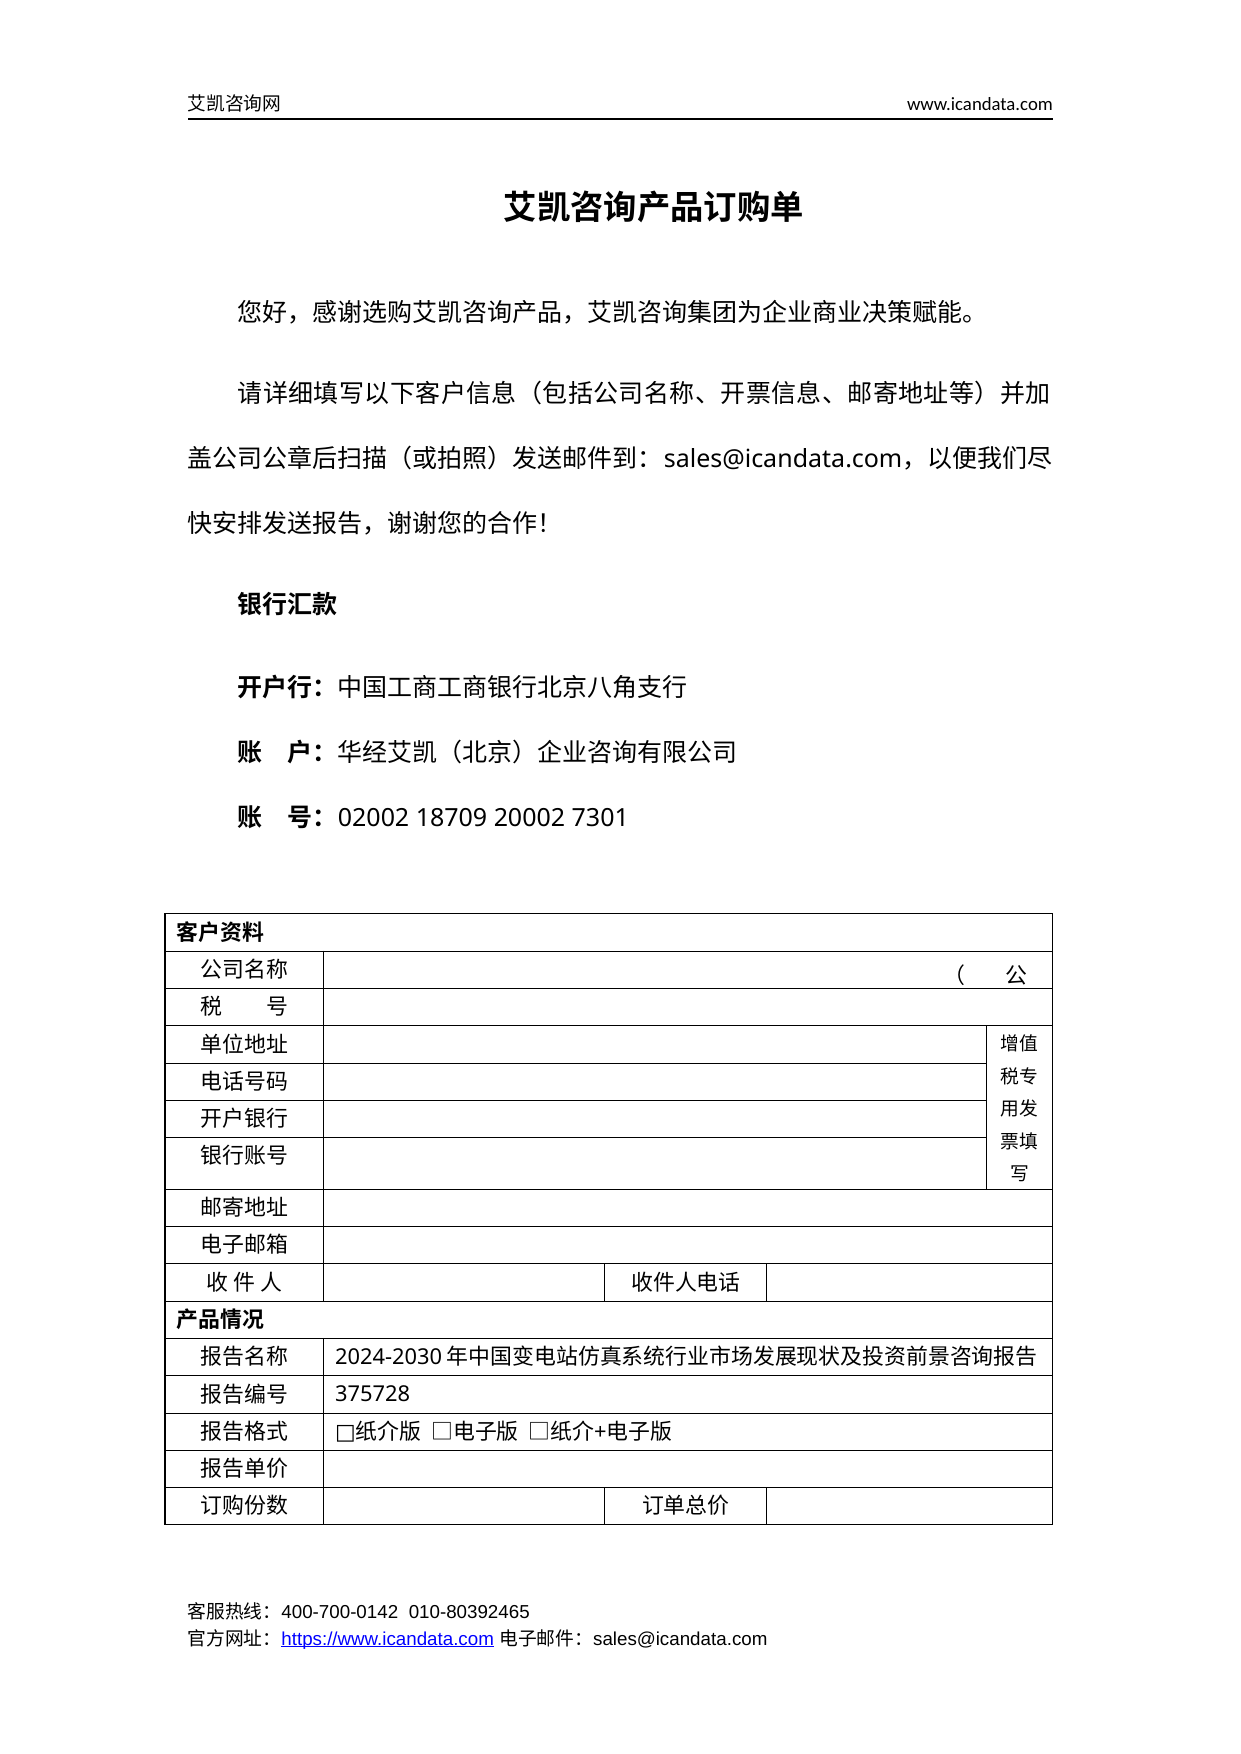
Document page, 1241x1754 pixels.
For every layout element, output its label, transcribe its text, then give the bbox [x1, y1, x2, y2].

table_cell 电话号码 [166, 1064, 323, 1100]
table_cell 订单总价 [605, 1488, 766, 1524]
table_header 客户资料 [166, 914, 1052, 951]
text 请详细填写以下客户信息（包括公司名称、开票信息、邮寄地址等）并加盖公司公章后扫描（或拍照）发送邮件到：sales@icandata.com，以便我们尽快安排发送报告，谢谢您的合作！ [187, 359, 1053, 554]
table_cell 报告格式 [166, 1414, 323, 1450]
table_cell [324, 1101, 986, 1137]
table_cell 产品情况 [166, 1302, 1052, 1338]
table_cell 银行账号 [166, 1138, 323, 1189]
text 账 号：02002 18709 20002 7301 [187, 783, 1053, 848]
table_cell [324, 1190, 1052, 1226]
table_cell 开户银行 [166, 1101, 323, 1137]
text 开户行：中国工商工商银行北京八角支行 [187, 653, 1053, 718]
table_cell 电子邮箱 [166, 1227, 323, 1263]
table_cell [767, 1264, 1052, 1301]
table_cell [324, 1264, 604, 1301]
table_cell [324, 1488, 604, 1524]
table_cell 报告名称 [166, 1339, 323, 1375]
text 您好，感谢选购艾凯咨询产品，艾凯咨询集团为企业商业决策赋能。 [187, 278, 1053, 343]
table_cell 税 号 [166, 989, 323, 1025]
table_cell 增值税专用发票填写 [987, 1026, 1052, 1189]
table_cell [324, 1227, 1052, 1263]
table_cell [324, 1451, 1052, 1487]
table_cell 单位地址 [166, 1026, 323, 1062]
table_cell 2024-2030年中国变电站仿真系统行业市场发展现状及投资前景咨询报告 [324, 1339, 1052, 1375]
table_cell [767, 1488, 1052, 1524]
text 账 户：华经艾凯（北京）企业咨询有限公司 [187, 718, 1053, 783]
table_cell [324, 1026, 986, 1062]
table_cell 收件人电话 [605, 1264, 766, 1301]
table_cell 报告编号 [166, 1376, 323, 1412]
table_cell [324, 1064, 986, 1100]
table_cell [324, 1138, 986, 1189]
table_cell □纸介版 □电子版 □纸介+电子版 [324, 1414, 1052, 1450]
text 银行汇款 [187, 570, 1053, 635]
table_cell 邮寄地址 [166, 1190, 323, 1226]
table_cell 收 件 人 [166, 1264, 323, 1301]
table_cell [324, 989, 1052, 1025]
table_cell 公司名称 [166, 952, 323, 988]
table_cell 375728 [324, 1376, 1052, 1412]
text 艾凯咨询产品订购单 [187, 172, 1053, 237]
table_cell 订购份数 [166, 1488, 323, 1524]
table_cell [324, 952, 1052, 988]
table_cell 报告单价 [166, 1451, 323, 1487]
